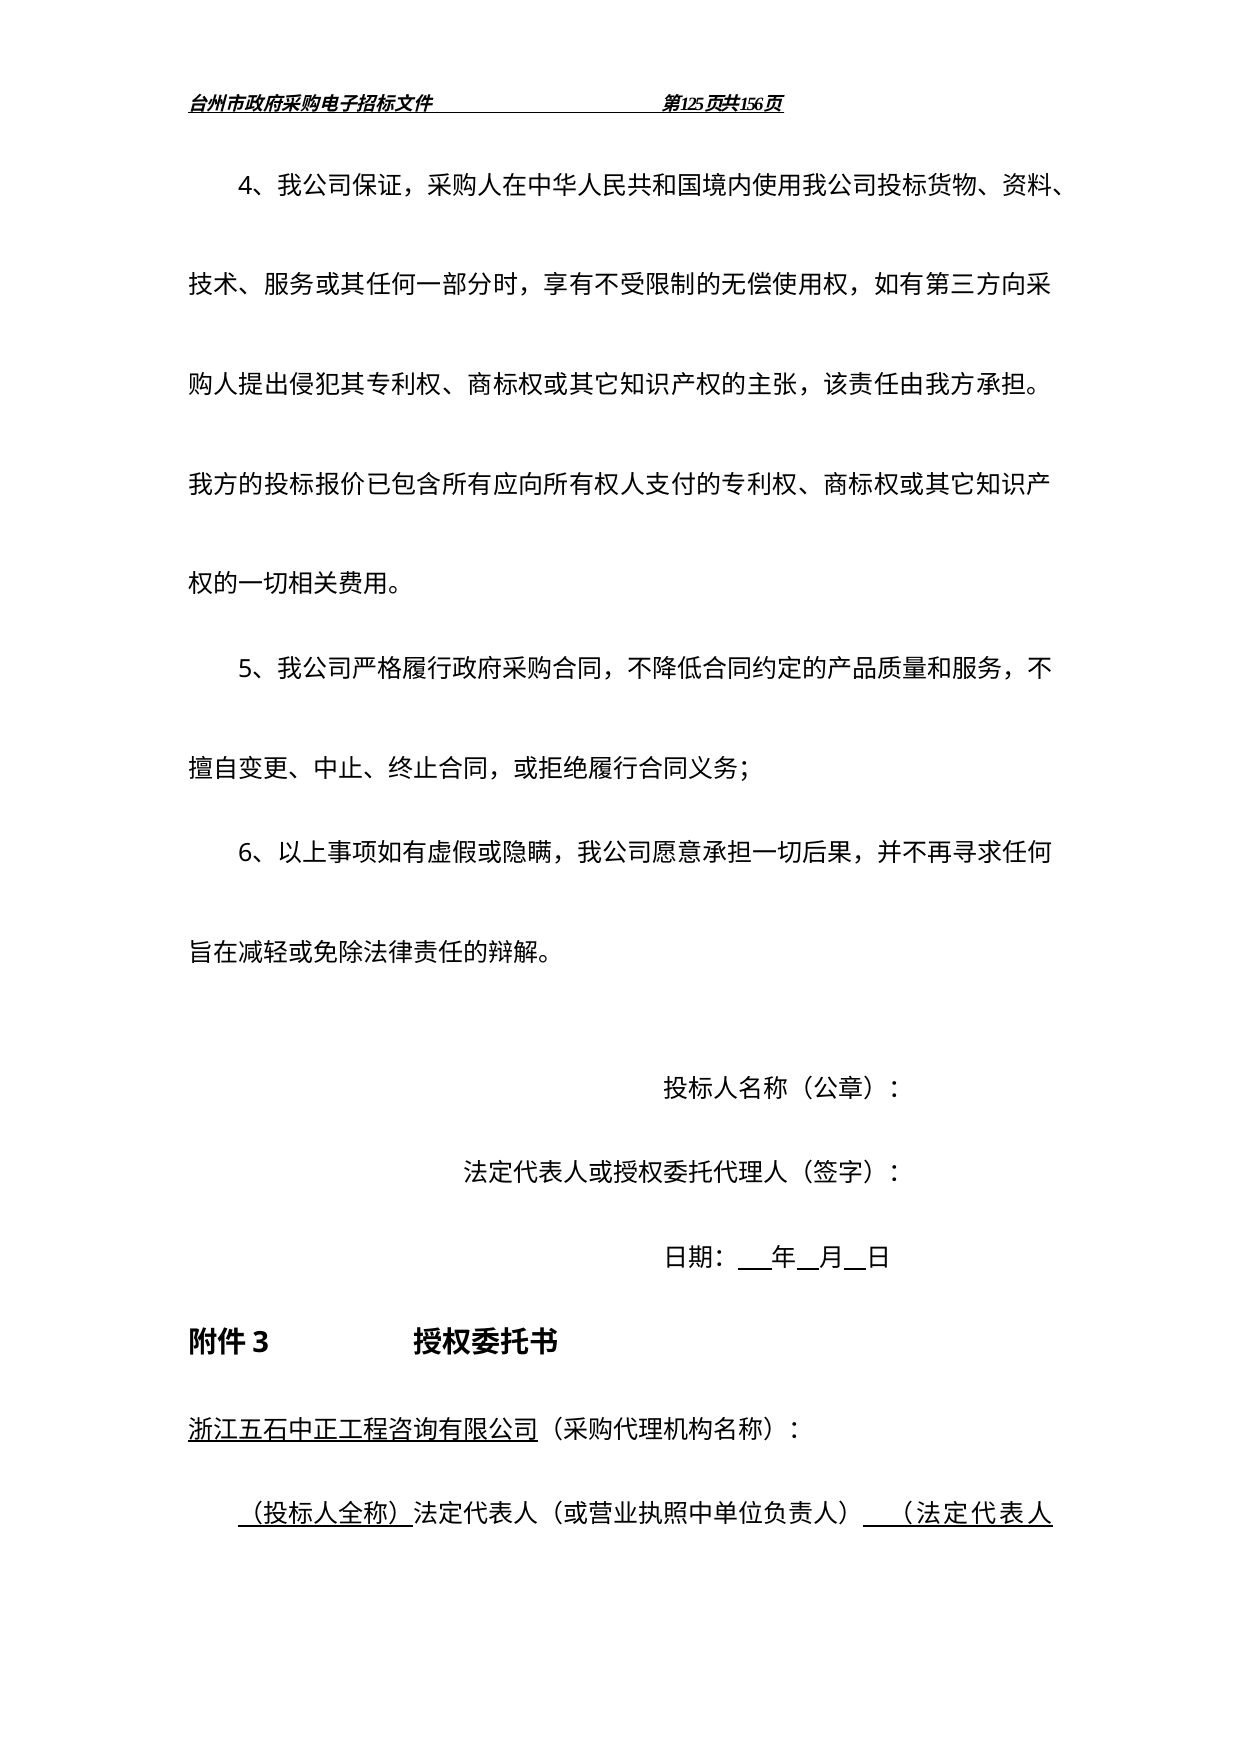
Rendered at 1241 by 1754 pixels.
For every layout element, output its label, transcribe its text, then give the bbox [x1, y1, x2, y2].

text 日期： 年 月 日 [188, 1222, 1052, 1288]
text 6、以上事项如有虚假或隐瞒，我公司愿意承担一切后果，并不再寻求任何旨在减轻或免除法律责任的辩解。 [188, 818, 1052, 984]
text 5、我公司严格履行政府采购合同，不降低合同约定的产品质量和服务，不擅自变更、中止、终止合同，或拒绝履行合同义务； [188, 633, 1052, 799]
text 法定代表人或授权委托代理人（签字）： [188, 1137, 1052, 1204]
text 4、我公司保证，采购人在中华人民共和国境内使用我公司投标货物、资料、技术、服务或其任何一部分时，享有不受限制的无偿使用权，如有第三方向采购人提出侵犯其专利权、商标权或其它知识产权的主张，该责任由我方承担。我方的投标报价已包含所有应向所有权人支付的专利权、商标权或其它知识产权的一切相关费用。 [188, 150, 1052, 615]
text 附件3 授权委托书 [188, 1307, 1052, 1373]
text 浙江五石中正工程咨询有限公司（采购代理机构名称）： [188, 1394, 1052, 1461]
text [188, 1479, 1052, 1545]
text 投标人名称（公章）： [188, 1053, 1052, 1119]
